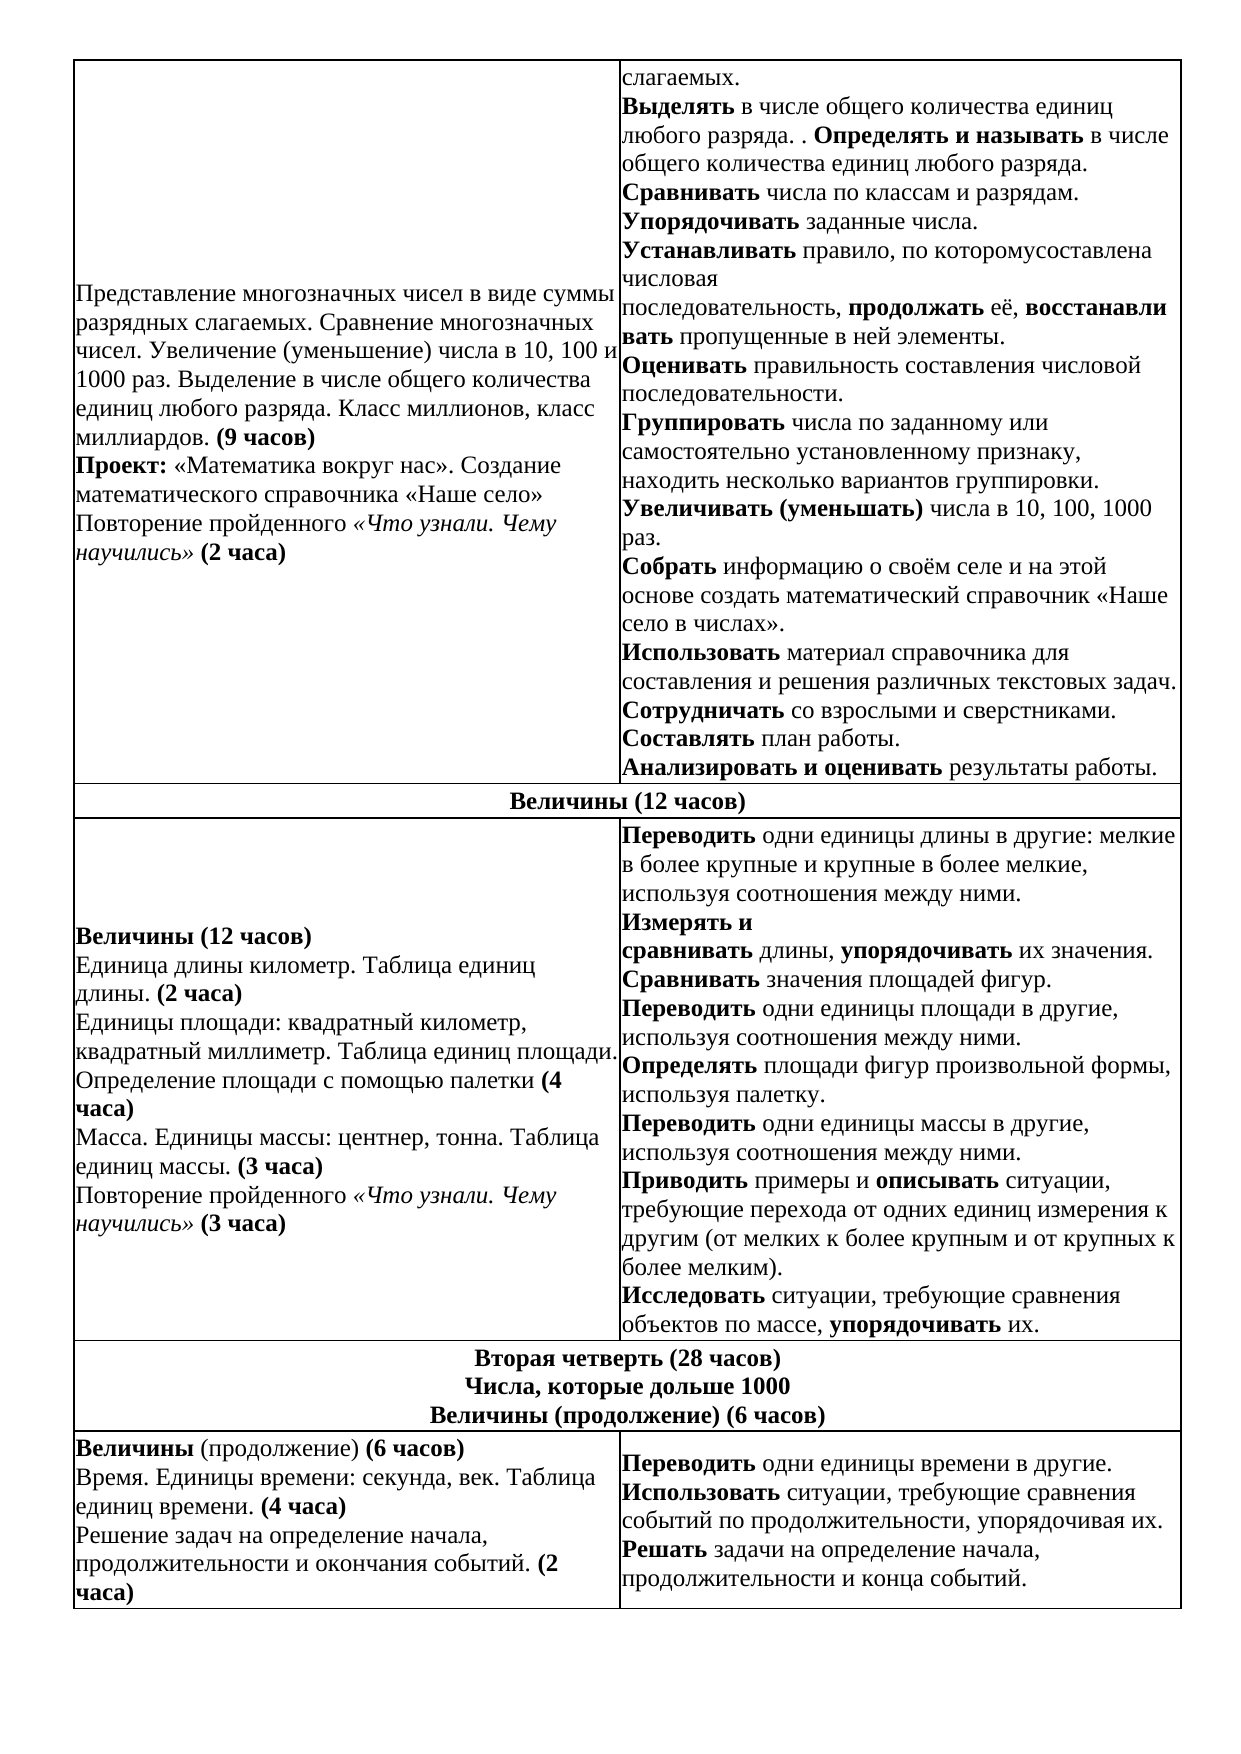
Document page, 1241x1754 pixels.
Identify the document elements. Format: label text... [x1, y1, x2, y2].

table_cell Вторая четверть (28 часов) Числа, которые дольше 1000 Величины (продолжение) (6 часов) [75, 1341, 1180, 1430]
table_cell Переводить одни единицы времени в другие. Использовать ситуации, требующие сравнения событий по продолжительности, упорядочивая их. Решать задачи на определение начала, продолжительности и конца событий. [621, 1432, 1180, 1608]
table_cell Величины (12 часов) [75, 784, 1180, 817]
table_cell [621, 61, 1180, 783]
table_cell Величины (продолжение) (6 часов) Время. Единицы времени: секунда, век. Таблица единиц времени. (4 часа) Решение задач на определение начала, продолжительности и окончания событий. (2 часа) [75, 1432, 619, 1608]
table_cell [75, 61, 619, 783]
table_cell Величины (12 часов) Единица длины километр. Таблица единиц длины. (2 часа) Единицы площади: квадратный километр, квадратный миллиметр. Таблица единиц площади. Определение площади с помощью палетки (4 часа) Масса. Единицы массы: центнер, тонна. Таблица единиц массы. (3 часа) Повторение пройденного «Что узнали. Чему научились» (3 часа) [75, 819, 619, 1339]
table_cell Переводить одни единицы длины в другие: мелкие в более крупные и крупные в более мелкие, используя соотношения между ними. Измерять и сравнивать длины, упорядочивать их значения. Сравнивать значения площадей фигур. Переводить одни единицы площади в другие, используя соотношения между ними. Определять площади фигур произвольной формы, используя палетку. Переводить одни единицы массы в другие, используя соотношения между ними. Приводить примеры и описывать ситуации, требующие перехода от одних единиц измерения к другим (от мелких к более крупным и от крупных к более мелким). Исследовать ситуации, требующие сравнения объектов по массе, упорядочивать их. [621, 819, 1180, 1339]
